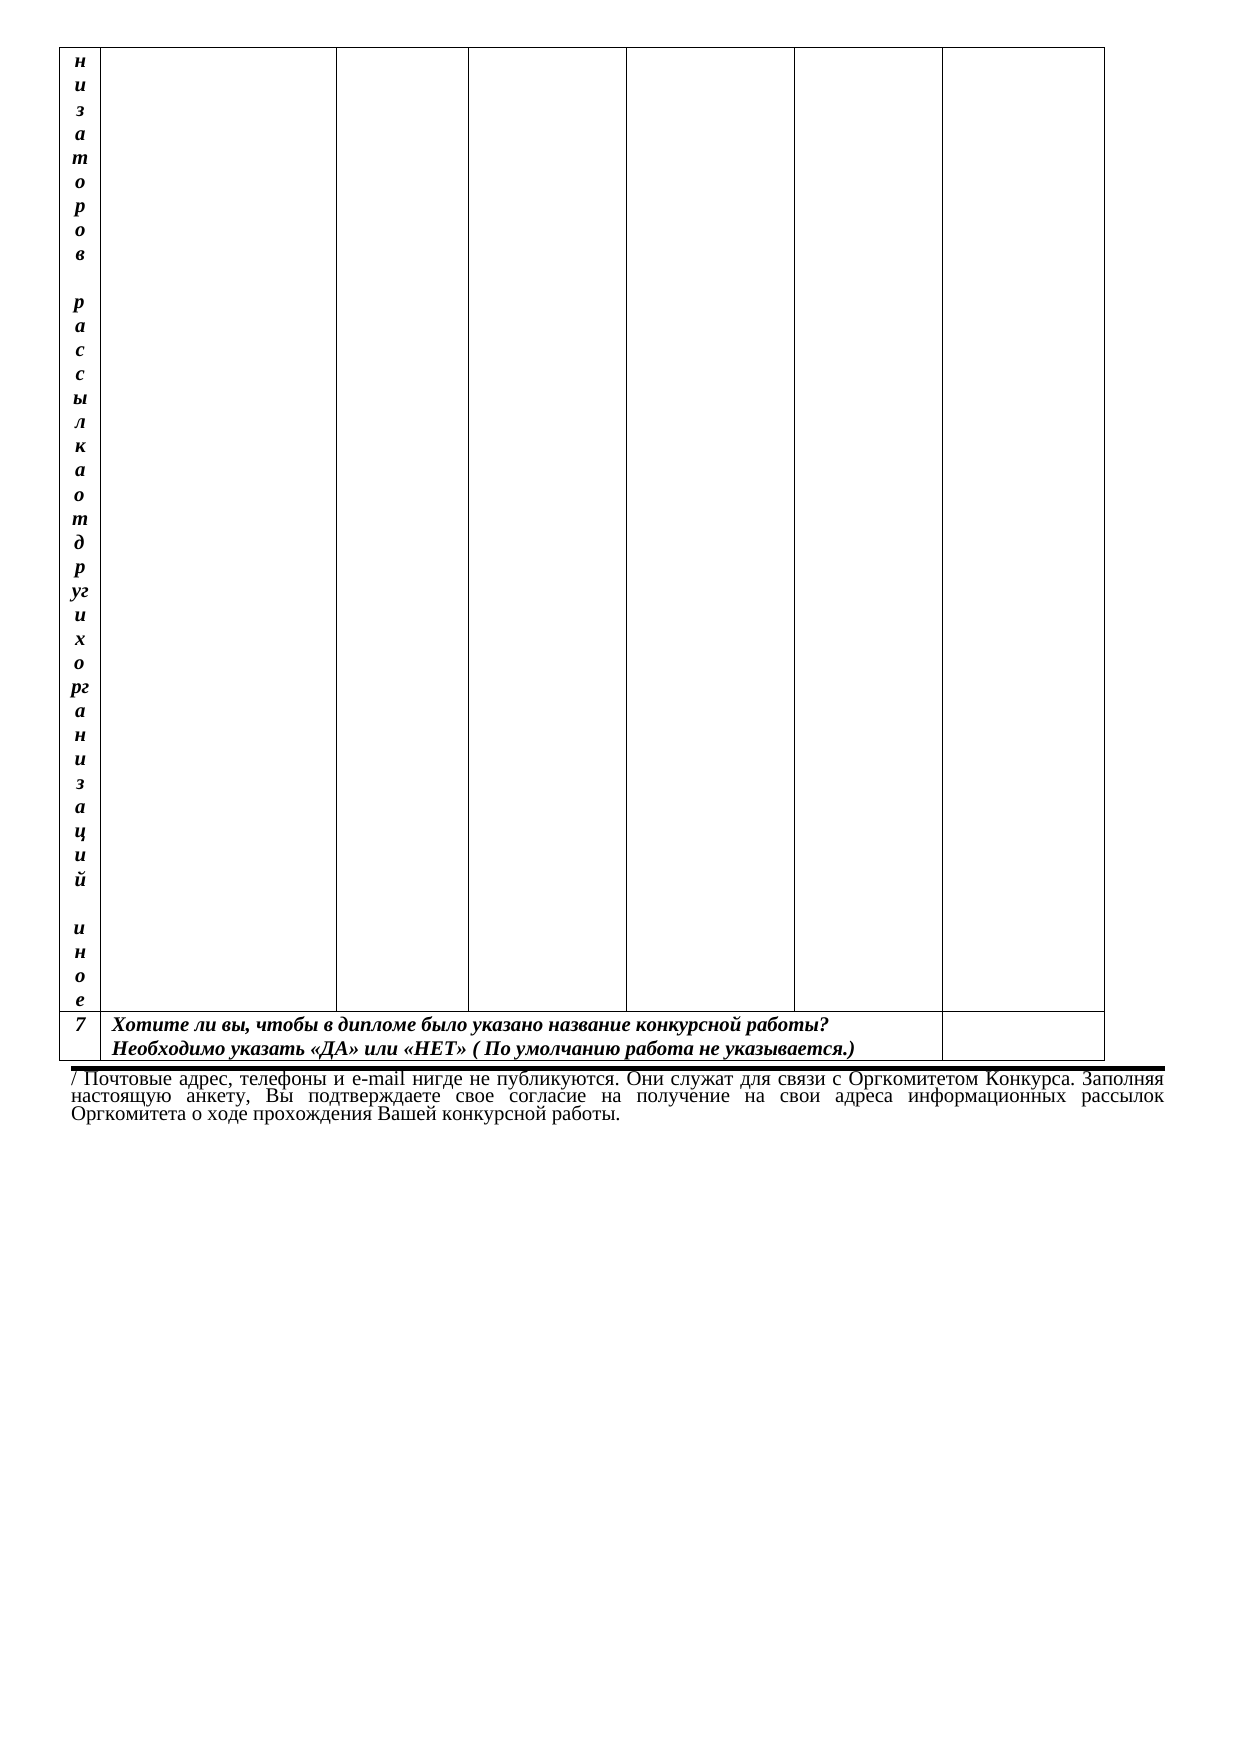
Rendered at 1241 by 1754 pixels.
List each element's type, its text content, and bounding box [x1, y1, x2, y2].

table_cell [469, 48, 626, 1011]
text / Почтовые адрес, телефоны и e-mail нигде не публикуются. Они служат для связи с Оргкомитетом Конкурса. Заполняя настоящую анкету, Вы подтверждаете свое согласие на получение на свои адреса информационных рассылок Оргкомитета о ходе прохождения Вашей конкурсной работы. [71, 1071, 1165, 1125]
table_cell 7 [60, 1012, 100, 1060]
table_cell Хотите ли вы, чтобы в дипломе было указано название конкурсной работы? Необходимо указать «ДА» или «НЕТ» ( По умолчанию работа не указывается.) [101, 1012, 942, 1060]
table_cell [627, 48, 794, 1011]
table_cell [337, 48, 468, 1011]
table_cell [795, 48, 942, 1011]
table_cell [943, 48, 1104, 1011]
table_cell [943, 1012, 1104, 1060]
